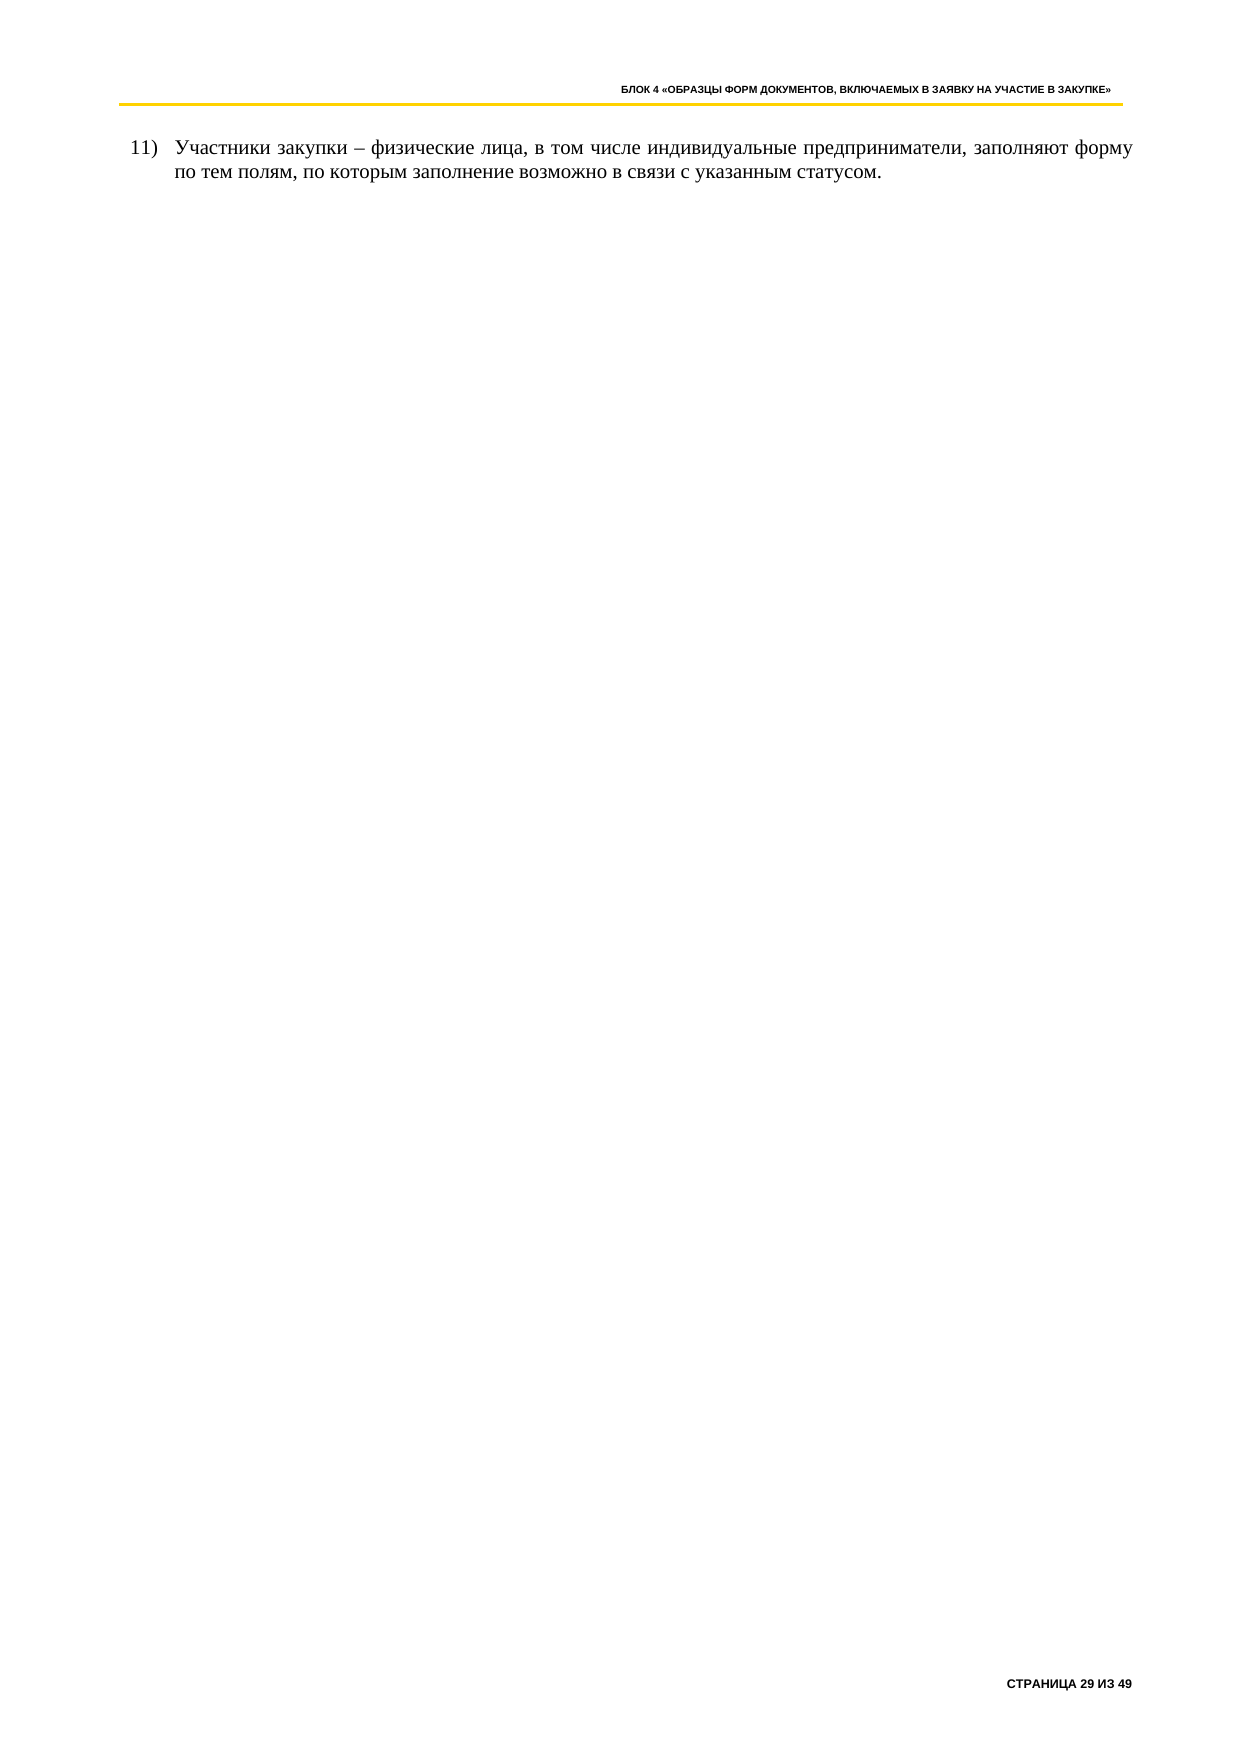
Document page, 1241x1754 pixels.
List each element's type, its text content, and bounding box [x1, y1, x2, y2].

list Участники закупки – физические лица, в том числе индивидуальные предприниматели, заполняют форму по тем полям, по которым заполнение возможно в связи с указанным статусом. [130, 135, 1134, 183]
